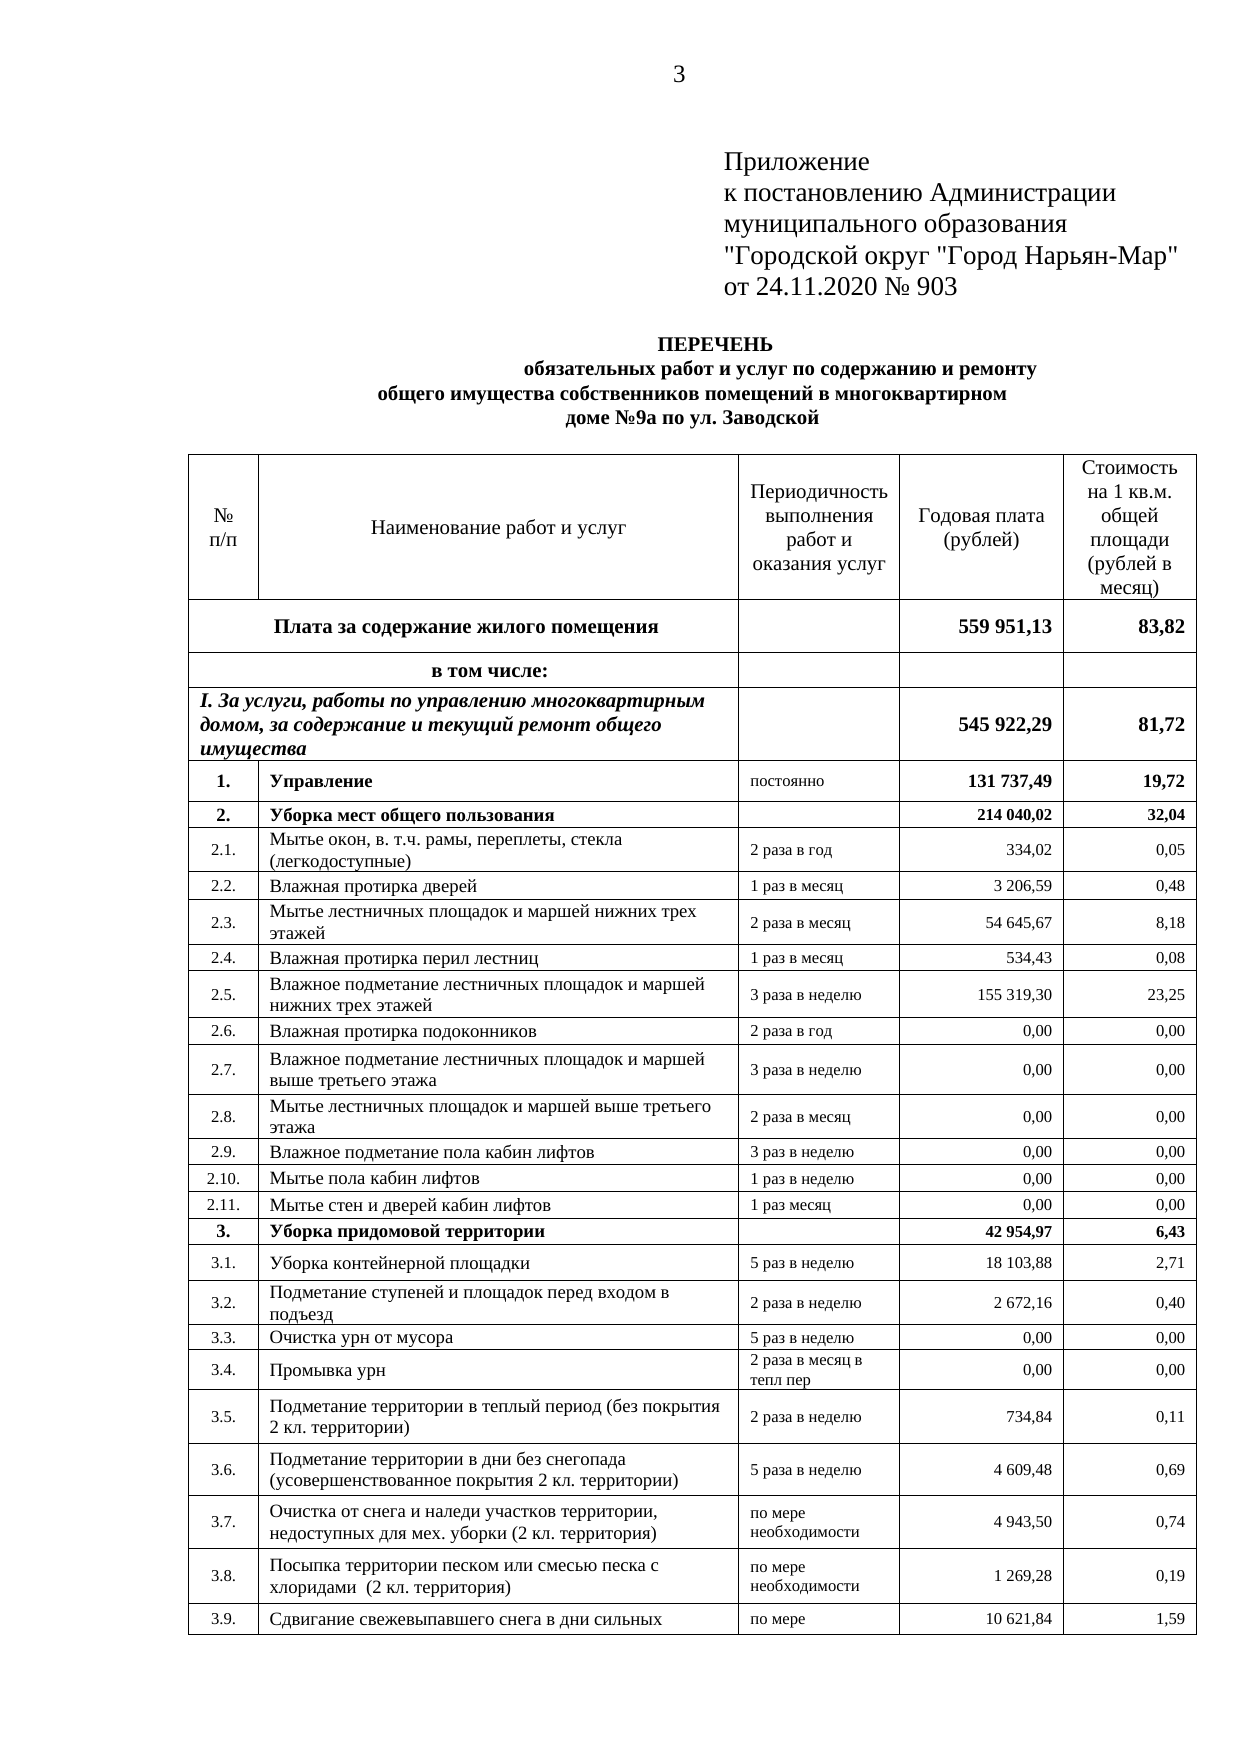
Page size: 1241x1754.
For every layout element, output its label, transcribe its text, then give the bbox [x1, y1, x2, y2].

table_cell 0,05 [1064, 828, 1196, 871]
table_cell 10 621,84 [900, 1604, 1063, 1634]
text от 24.11.2020 № 903 [723, 270, 1181, 301]
table_cell 2. [189, 802, 258, 827]
table_cell Промывка урн [259, 1350, 738, 1388]
table_cell 3 раза в неделю [739, 971, 899, 1017]
table_cell 3.7. [189, 1496, 258, 1548]
table_cell 3.6. [189, 1444, 258, 1495]
table_cell 0,74 [1064, 1496, 1196, 1548]
table_cell 0,00 [900, 1165, 1063, 1191]
table_cell 2.7. [189, 1045, 258, 1093]
table_cell Мытье стен и дверей кабин лифтов [259, 1192, 738, 1217]
table_cell 3 206,59 [900, 872, 1063, 899]
table_cell 18 103,88 [900, 1245, 1063, 1280]
table_cell [739, 802, 899, 827]
table_cell 1 раз месяц [739, 1192, 899, 1217]
table_cell 131 737,49 [900, 761, 1063, 801]
table_cell 42 954,97 [900, 1219, 1063, 1244]
table_cell 0,40 [1064, 1281, 1196, 1324]
table_cell [739, 1219, 899, 1244]
table_cell [739, 688, 899, 760]
table_cell постоянно [739, 761, 899, 801]
table_cell 2 672,16 [900, 1281, 1063, 1324]
table_cell 2 раза в неделю [739, 1390, 899, 1443]
text к постановлению Администрации [723, 176, 1181, 208]
table_cell Посыпка территории песком или смесью песка с хлоридами (2 кл. территория) [259, 1549, 738, 1602]
table_cell 545 922,29 [900, 688, 1063, 760]
table_cell 0,00 [900, 1045, 1063, 1093]
table_cell 8,18 [1064, 900, 1196, 943]
table_cell Управление [259, 761, 738, 801]
table_cell 1 раз в неделю [739, 1165, 899, 1191]
table_cell 3.2. [189, 1281, 258, 1324]
table_cell Плата за содержание жилого помещения [189, 600, 738, 652]
table_cell Влажное подметание лестничных площадок и маршей выше третьего этажа [259, 1045, 738, 1093]
table_cell 734,84 [900, 1390, 1063, 1443]
table_cell Годовая плата (рублей) [900, 455, 1063, 599]
table_cell по мере необходимости [739, 1496, 899, 1548]
table_cell 334,02 [900, 828, 1063, 871]
table_cell [1064, 653, 1196, 687]
table_cell 0,48 [1064, 872, 1196, 899]
table_cell 2.1. [189, 828, 258, 871]
table_cell 2 раза в месяц [739, 1095, 899, 1138]
table_cell 32,04 [1064, 802, 1196, 827]
table_cell 3.9. [189, 1604, 258, 1634]
table_cell № п/п [189, 455, 258, 599]
table_cell 0,08 [1064, 945, 1196, 970]
table_cell 4 609,48 [900, 1444, 1063, 1495]
table_cell 5 раза в неделю [739, 1444, 899, 1495]
table_cell Влажная протирка дверей [259, 872, 738, 899]
table_cell Влажная протирка подоконников [259, 1018, 738, 1043]
table_cell 0,11 [1064, 1390, 1196, 1443]
table_cell Очистка урн от мусора [259, 1325, 738, 1349]
table_cell Подметание ступеней и площадок перед входом в подъезд [259, 1281, 738, 1324]
table_cell Мытье пола кабин лифтов [259, 1165, 738, 1191]
table_cell 0,00 [1064, 1095, 1196, 1138]
table_cell Уборка придомовой территории [259, 1219, 738, 1244]
table_cell [739, 600, 899, 652]
table_cell Мытье окон, в. т.ч. рамы, переплеты, стекла (легкодоступные) [259, 828, 738, 871]
table_cell 2 раза в неделю [739, 1281, 899, 1324]
table_cell 559 951,13 [900, 600, 1063, 652]
table_cell 1 раз в месяц [739, 872, 899, 899]
table_cell 2 раза в месяц в тепл пер [739, 1350, 899, 1388]
table_cell 0,00 [900, 1139, 1063, 1164]
table_cell I. За услуги, работы по управлению многоквартирным домом, за содержание и текущий ремонт общего имущества [189, 688, 738, 760]
table_cell 81,72 [1064, 688, 1196, 760]
table_cell 0,00 [900, 1095, 1063, 1138]
table_cell 2.3. [189, 900, 258, 943]
table_cell Наименование работ и услуг [259, 455, 738, 599]
table_cell 2.2. [189, 872, 258, 899]
table_cell 534,43 [900, 945, 1063, 970]
table_cell Уборка контейнерной площадки [259, 1245, 738, 1280]
table_cell Периодичность выполнения работ и оказания услуг [739, 455, 899, 599]
table_cell 2.5. [189, 971, 258, 1017]
table_cell 1. [189, 761, 258, 801]
text "Городской округ "Город Нарьян-Мар" [723, 239, 1181, 270]
table_cell 0,19 [1064, 1549, 1196, 1602]
table_cell Влажная протирка перил лестниц [259, 945, 738, 970]
table_cell 6,43 [1064, 1219, 1196, 1244]
table_cell 3.8. [189, 1549, 258, 1602]
table_cell 2.9. [189, 1139, 258, 1164]
table_cell Мытье лестничных площадок и маршей нижних трех этажей [259, 900, 738, 943]
table_cell 2.6. [189, 1018, 258, 1043]
table_cell 3.3. [189, 1325, 258, 1349]
table_cell 3.5. [189, 1390, 258, 1443]
table_cell 0,00 [1064, 1350, 1196, 1388]
table_cell 3.1. [189, 1245, 258, 1280]
table_cell Влажное подметание пола кабин лифтов [259, 1139, 738, 1164]
table_cell 2 раза в месяц [739, 900, 899, 943]
table_cell 2.4. [189, 945, 258, 970]
table_cell 0,00 [900, 1325, 1063, 1349]
table_cell общего имущества собственников помещений в многоквартирном доме №9а по ул. Заводской [189, 380, 1196, 454]
table_header ПЕРЕЧЕНЬ обязательных работ и услуг по содержанию и ремонту [258, 332, 1063, 380]
text муниципального образования [723, 208, 1181, 239]
table_cell 2,71 [1064, 1245, 1196, 1280]
table_cell Стоимость на 1 кв.м. общей площади (рублей в месяц) [1064, 455, 1196, 599]
table_cell Подметание территории в дни без снегопада (усовершенствованное покрытия 2 кл. территории) [259, 1444, 738, 1495]
table_cell 155 319,30 [900, 971, 1063, 1017]
table_cell 83,82 [1064, 600, 1196, 652]
table_cell в том числе: [189, 653, 738, 687]
table_cell 0,00 [900, 1018, 1063, 1043]
table_cell 2.8. [189, 1095, 258, 1138]
table_cell [739, 653, 899, 687]
table_cell 2 раза в год [739, 828, 899, 871]
table_cell по мере необходимости [739, 1549, 899, 1602]
table_cell 54 645,67 [900, 900, 1063, 943]
table_cell 0,00 [1064, 1045, 1196, 1093]
table_cell 214 040,02 [900, 802, 1063, 827]
table_cell Очистка от снега и наледи участков территории, недоступных для мех. уборки (2 кл. территория) [259, 1496, 738, 1548]
table_cell 3 раза в неделю [739, 1045, 899, 1093]
table_cell Подметание территории в теплый период (без покрытия 2 кл. территории) [259, 1390, 738, 1443]
table_cell 0,00 [1064, 1165, 1196, 1191]
table_cell 0,00 [1064, 1192, 1196, 1217]
table_cell 3. [189, 1219, 258, 1244]
table_cell 1 раз в месяц [739, 945, 899, 970]
table_cell 2.11. [189, 1192, 258, 1217]
table_cell 2 раза в год [739, 1018, 899, 1043]
table_cell 0,00 [1064, 1139, 1196, 1164]
table_cell 0,69 [1064, 1444, 1196, 1495]
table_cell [739, 1604, 899, 1634]
table_cell 5 раз в неделю [739, 1245, 899, 1280]
table_cell 3 раз в неделю [739, 1139, 899, 1164]
table_cell 19,72 [1064, 761, 1196, 801]
table_cell 0,00 [900, 1192, 1063, 1217]
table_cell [259, 1604, 738, 1634]
table_cell 3.4. [189, 1350, 258, 1388]
table_cell Мытье лестничных площадок и маршей выше третьего этажа [259, 1095, 738, 1138]
table_cell 0,00 [900, 1350, 1063, 1388]
table_cell 1,59 [1064, 1604, 1196, 1634]
table_cell 23,25 [1064, 971, 1196, 1017]
table_cell [900, 653, 1063, 687]
table_cell Уборка мест общего пользования [259, 802, 738, 827]
table_cell 0,00 [1064, 1018, 1196, 1043]
table_cell Влажное подметание лестничных площадок и маршей нижних трех этажей [259, 971, 738, 1017]
table_cell 4 943,50 [900, 1496, 1063, 1548]
table_cell 2.10. [189, 1165, 258, 1191]
table_cell 5 раз в неделю [739, 1325, 899, 1349]
text Приложение [723, 145, 1181, 176]
table_cell 1 269,28 [900, 1549, 1063, 1602]
table_cell 0,00 [1064, 1325, 1196, 1349]
